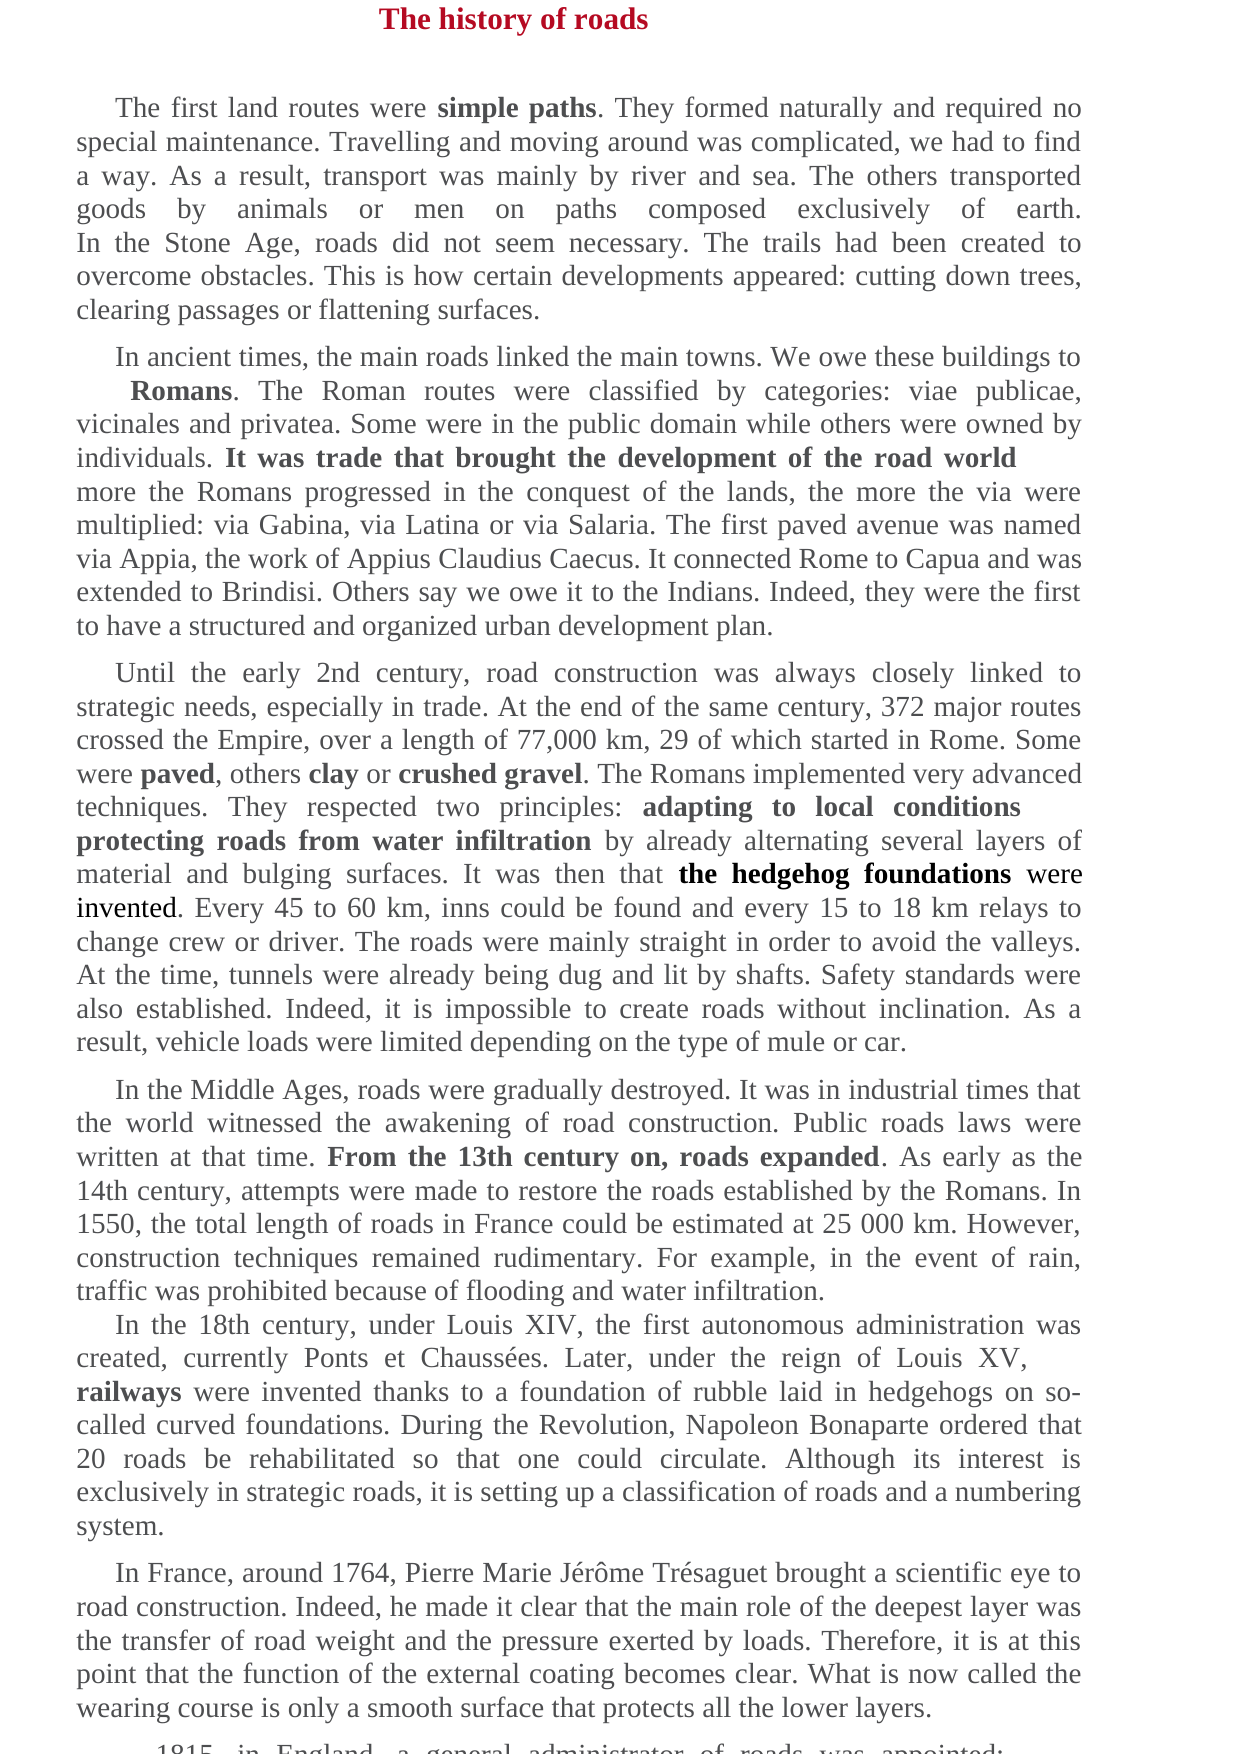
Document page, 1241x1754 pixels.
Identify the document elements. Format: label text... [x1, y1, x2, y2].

text The first land routes were simple paths. They formed naturally and required no special maintenance. Travelling and moving around was complicated, we had to find a way. As a result, transport was mainly by river and sea. The others transported goods by animals or men on paths composed exclusively of earth. In the Stone Age, roads did not seem necessary. The trails had been created to overcome obstacles. This is how certain developments appeared: cutting down trees, clearing passages or flattening surfaces. [150, 91, 1014, 325]
text Until the early 2nd century, road construction was always closely linked to strategic needs, especially in trade. At the end of the same century, 372 major routes crossed the Empire, over a length of 77,000 km, 29 of which started in Rome. Some were paved, others clay or crushed gravel. The Romans implemented very advanced techniques. They respected two principles: adapting to local conditions and protecting roads from water infiltration by already alternating several layers of material and bulging surfaces. It was then that the hedgehog foundations were invented. Every 45 to 60 km, inns could be found and every 15 to 18 km relays to change crew or driver. The roads were mainly straight in order to avoid the valleys. At the time, tunnels were already being dug and lit by shafts. Safety standards were also established. Indeed, it is impossible to create roads without inclination. As a result, vehicle loads were limited depending on the type of mule or car. [150, 655, 1014, 1058]
text In ancient times, the main roads linked the main towns. We owe these buildings to the Romans. The Roman routes were classified by categories: viae publicae, vicinales and privatea. Some were in the public domain while others were owned by individuals. It was trade that brought the development of the road world. The more the Romans progressed in the conquest of the lands, the more the via were multiplied: via Gabina, via Latina or via Salaria. The first paved avenue was named via Appia, the work of Appius Claudius Caecus. It connected Rome to Capua and was extended to Brindisi. Others say we owe it to the Indians. Indeed, they were the first to have a structured and organized urban development plan. [150, 339, 1014, 641]
text In France, around 1764, Pierre Marie Jérôme Trésaguet brought a scientific eye to road construction. Indeed, he made it clear that the main role of the deepest layer was the transfer of road weight and the pressure exerted by loads. Therefore, it is at this point that the function of the external coating becomes clear. What is now called the wearing course is only a smooth surface that protects all the lower layers. [150, 1556, 1014, 1723]
text The history of roadsroutes to moto [150, 0, 1014, 36]
text In the 18th century, under Louis XIV, the first autonomous administration was created, currently Ponts et Chaussées. Later, under the reign of Louis XV, the railways were invented thanks to a foundation of rubble laid in hedgehogs on so-called curved foundations. During the Revolution, Napoleon Bonaparte ordered that 20 roads be rehabilitated so that one could circulate. Although its interest is exclusively in strategic roads, it is setting up a classification of roads and a numbering system. [150, 1307, 1014, 1542]
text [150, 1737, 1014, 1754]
text In the Middle Ages, roads were gradually destroyed. It was in industrial times that the world witnessed the awakening of road construction. Public roads laws were written at that time. From the 13th century on, roads expanded. As early as the 14th century, attempts were made to restore the roads established by the Romans. In 1550, the total length of roads in France could be estimated at 25 000 km. However, construction techniques remained rudimentary. For example, in the event of rain, traffic was prohibited because of flooding and water infiltration. [150, 1072, 1014, 1307]
